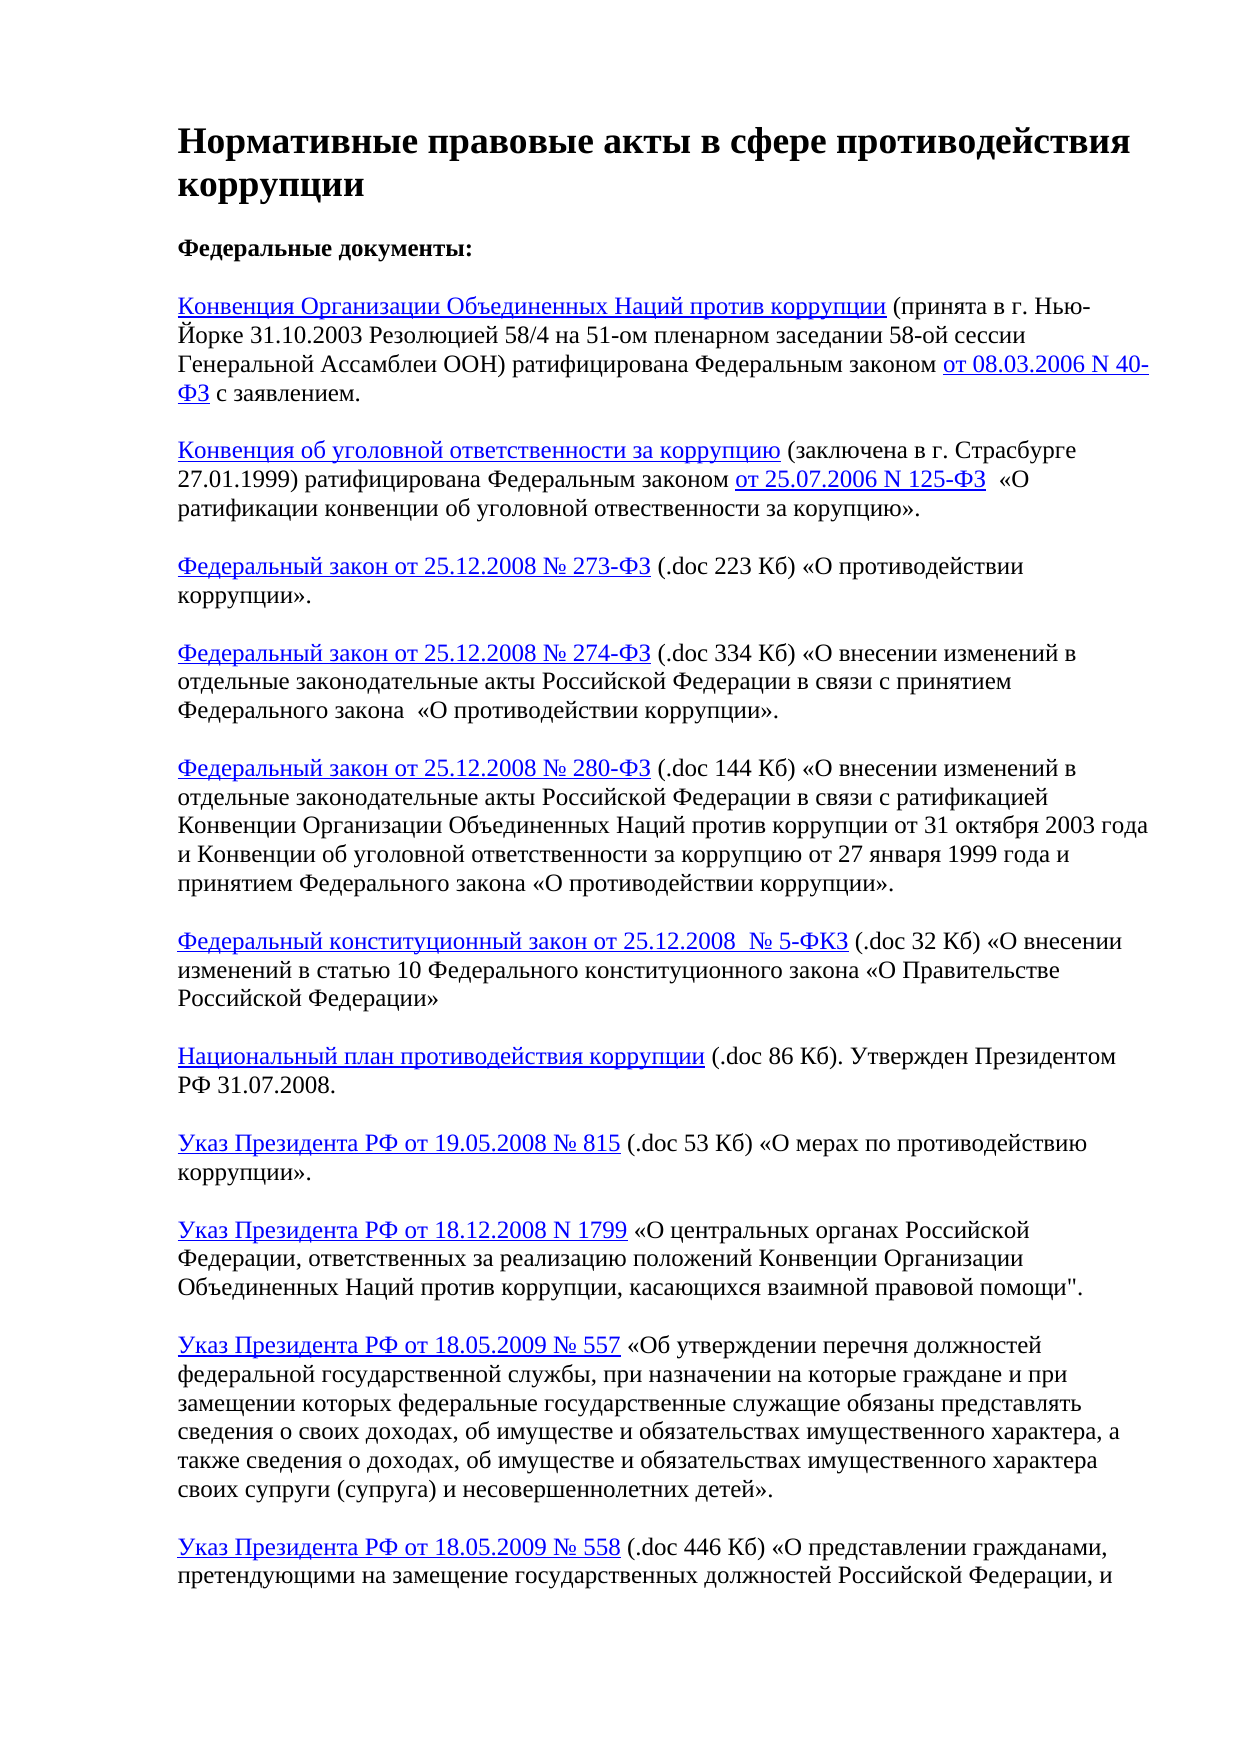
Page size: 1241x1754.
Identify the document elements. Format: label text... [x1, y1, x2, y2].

text Нормативные правовые акты в сфере противодействия коррупции [177, 118, 1152, 204]
text Федеральный закон от 25.12.2008 № 274-ФЗ (.doc 334 Кб) «О внесении изменений в отдельные законодательные акты Российской Федерации в связи с принятием Федерального закона «О противодействии коррупции». [177, 638, 1152, 724]
text Конвенция об уголовной ответственности за коррупцию (заключена в г. Страсбурге 27.01.1999) ратифицирована Федеральным законом от 25.07.2006 N 125-ФЗ «О ратификации конвенции об уголовной отвественности за корупцию». [177, 436, 1152, 522]
text Конвенция Организации Объединенных Наций против коррупции (принята в г. Нью-Йорке 31.10.2003 Резолюцией 58/4 на 51-ом пленарном заседании 58-ой сессии Генеральной Ассамблеи ООН) ратифицирована Федеральным законом от 08.03.2006 N 40-ФЗ с заявлением. [177, 291, 1152, 406]
text Национальный план противодействия коррупции (.doc 86 Кб). Утвержден Президентом РФ 31.07.2008. [177, 1041, 1152, 1099]
text Федеральный закон от 25.12.2008 № 273-ФЗ (.doc 223 Кб) «О противодействии коррупции». [177, 551, 1152, 608]
text Федеральный закон от 25.12.2008 № 280-ФЗ (.doc 144 Кб) «О внесении изменений в отдельные законодательные акты Российской Федерации в связи с ратификацией Конвенции Организации Объединенных Наций против коррупции от 31 октября 2003 года и Конвенции об уголовной ответственности за коррупцию от 27 января 1999 года и принятием Федерального закона «О противодействии коррупции». [177, 753, 1152, 897]
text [177, 1532, 1152, 1589]
text Указ Президента РФ от 18.05.2009 № 557 «Об утверждении перечня должностей федеральной государственной службы, при назначении на которые граждане и при замещении которых федеральные государственные служащие обязаны представлять сведения о своих доходах, об имуществе и обязательствах имущественного характера, а также сведения о доходах, об имуществе и обязательствах имущественного характера своих супруги (супруга) и несовершеннолетних детей». [177, 1330, 1152, 1503]
text Указ Президента РФ от 18.12.2008 N 1799 «О центральных органах Российской Федерации, ответственных за реализацию положений Конвенции Организации Объединенных Наций против коррупции, касающихся взаимной правовой помощи". [177, 1215, 1152, 1301]
text Указ Президента РФ от 19.05.2008 № 815 (.doc 53 Кб) «О мерах по противодействию коррупции». [177, 1128, 1152, 1186]
text Федеральные документы: [177, 233, 1152, 262]
text Федеральный конституционный закон от 25.12.2008 № 5-ФКЗ (.doc 32 Кб) «О внесении изменений в статью 10 Федерального конституционного закона «О Правительстве Российской Федерации» [177, 926, 1152, 1012]
